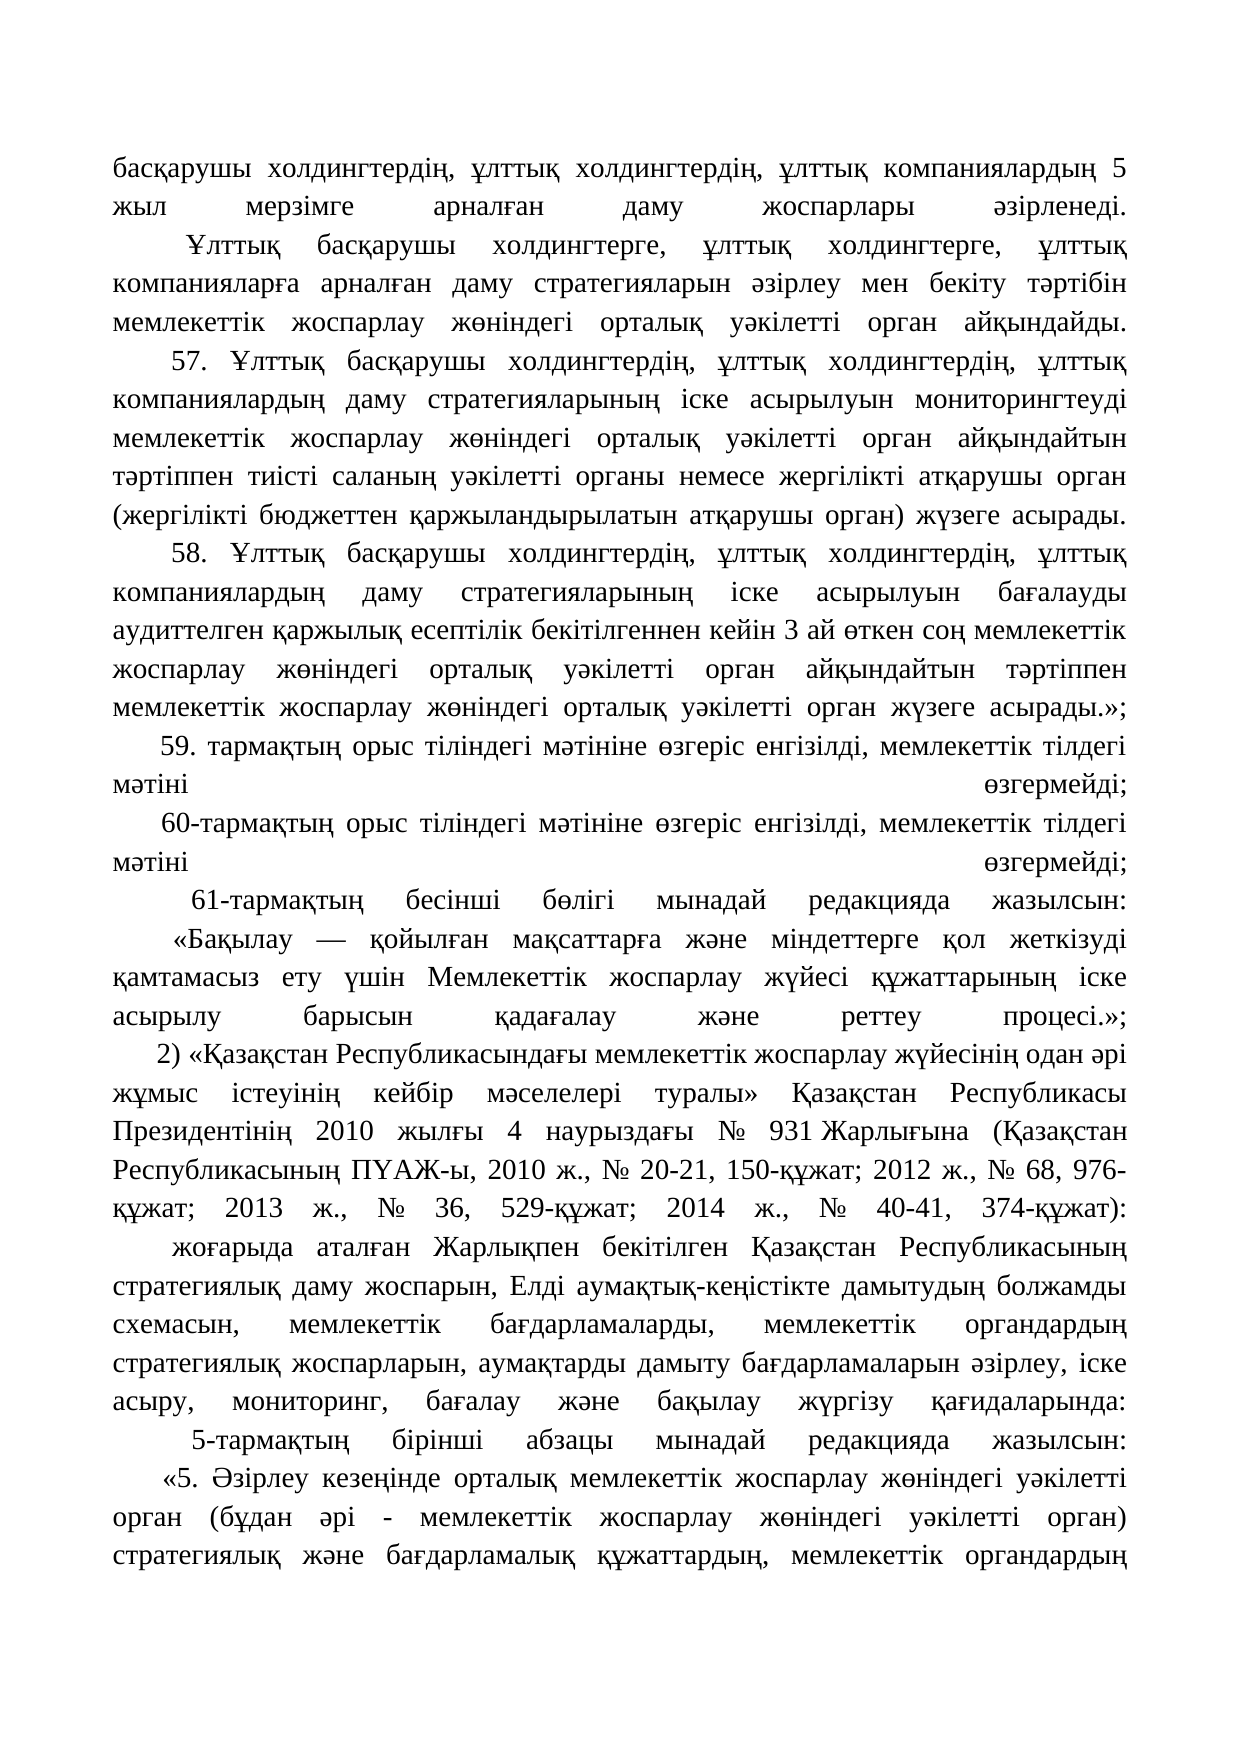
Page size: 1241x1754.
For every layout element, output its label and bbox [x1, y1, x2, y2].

text [112, 150, 1128, 1571]
